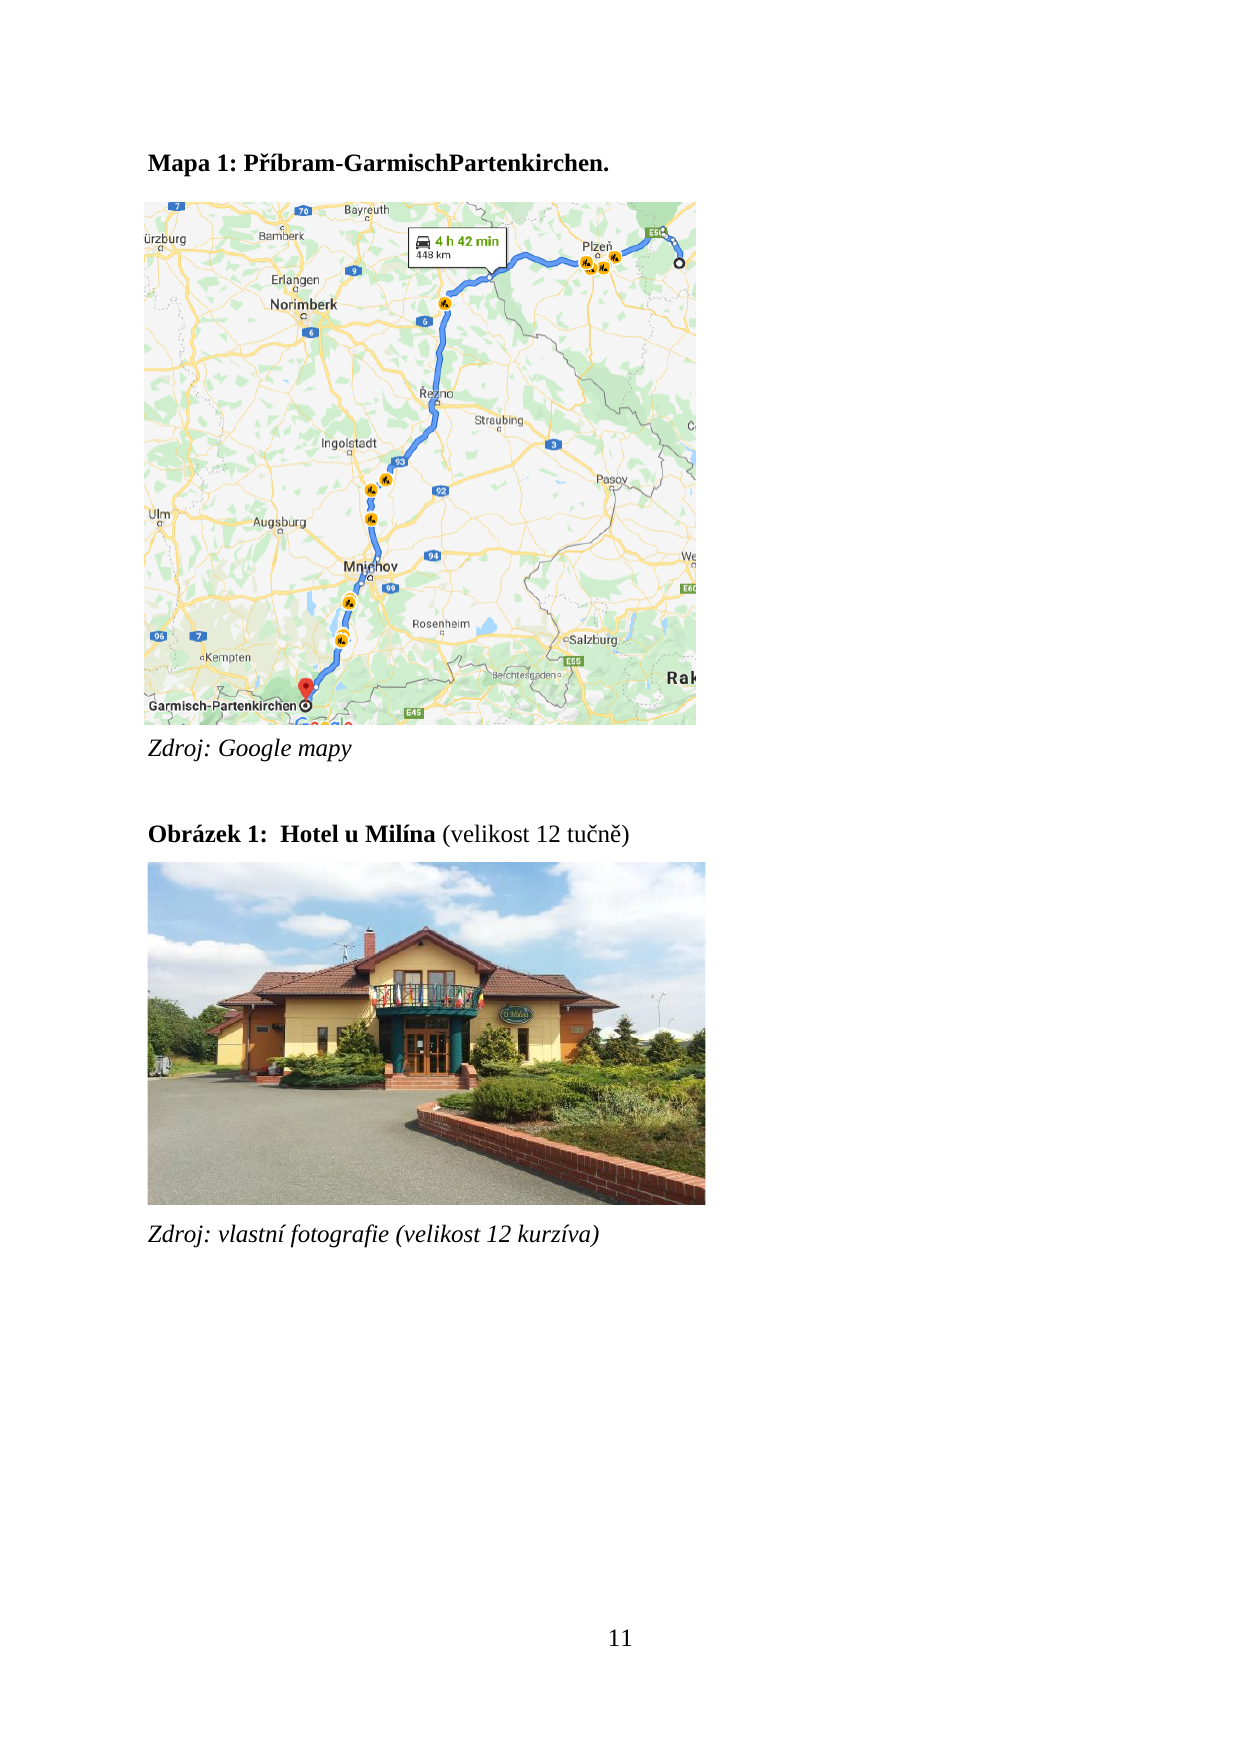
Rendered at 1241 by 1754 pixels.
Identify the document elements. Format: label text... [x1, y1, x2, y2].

picture [147, 862, 706, 1205]
text Zdroj: vlastní fotografie (velikost 12 kurzíva) [148, 1219, 1093, 1248]
text Obrázek 1: Hotel u Milína (velikost 12 tučně) [148, 819, 1093, 848]
picture [143, 202, 696, 725]
text Mapa 1: Příbram-GarmischPartenkirchen. [148, 148, 1093, 176]
text Zdroj: Google mapy [148, 733, 1093, 762]
